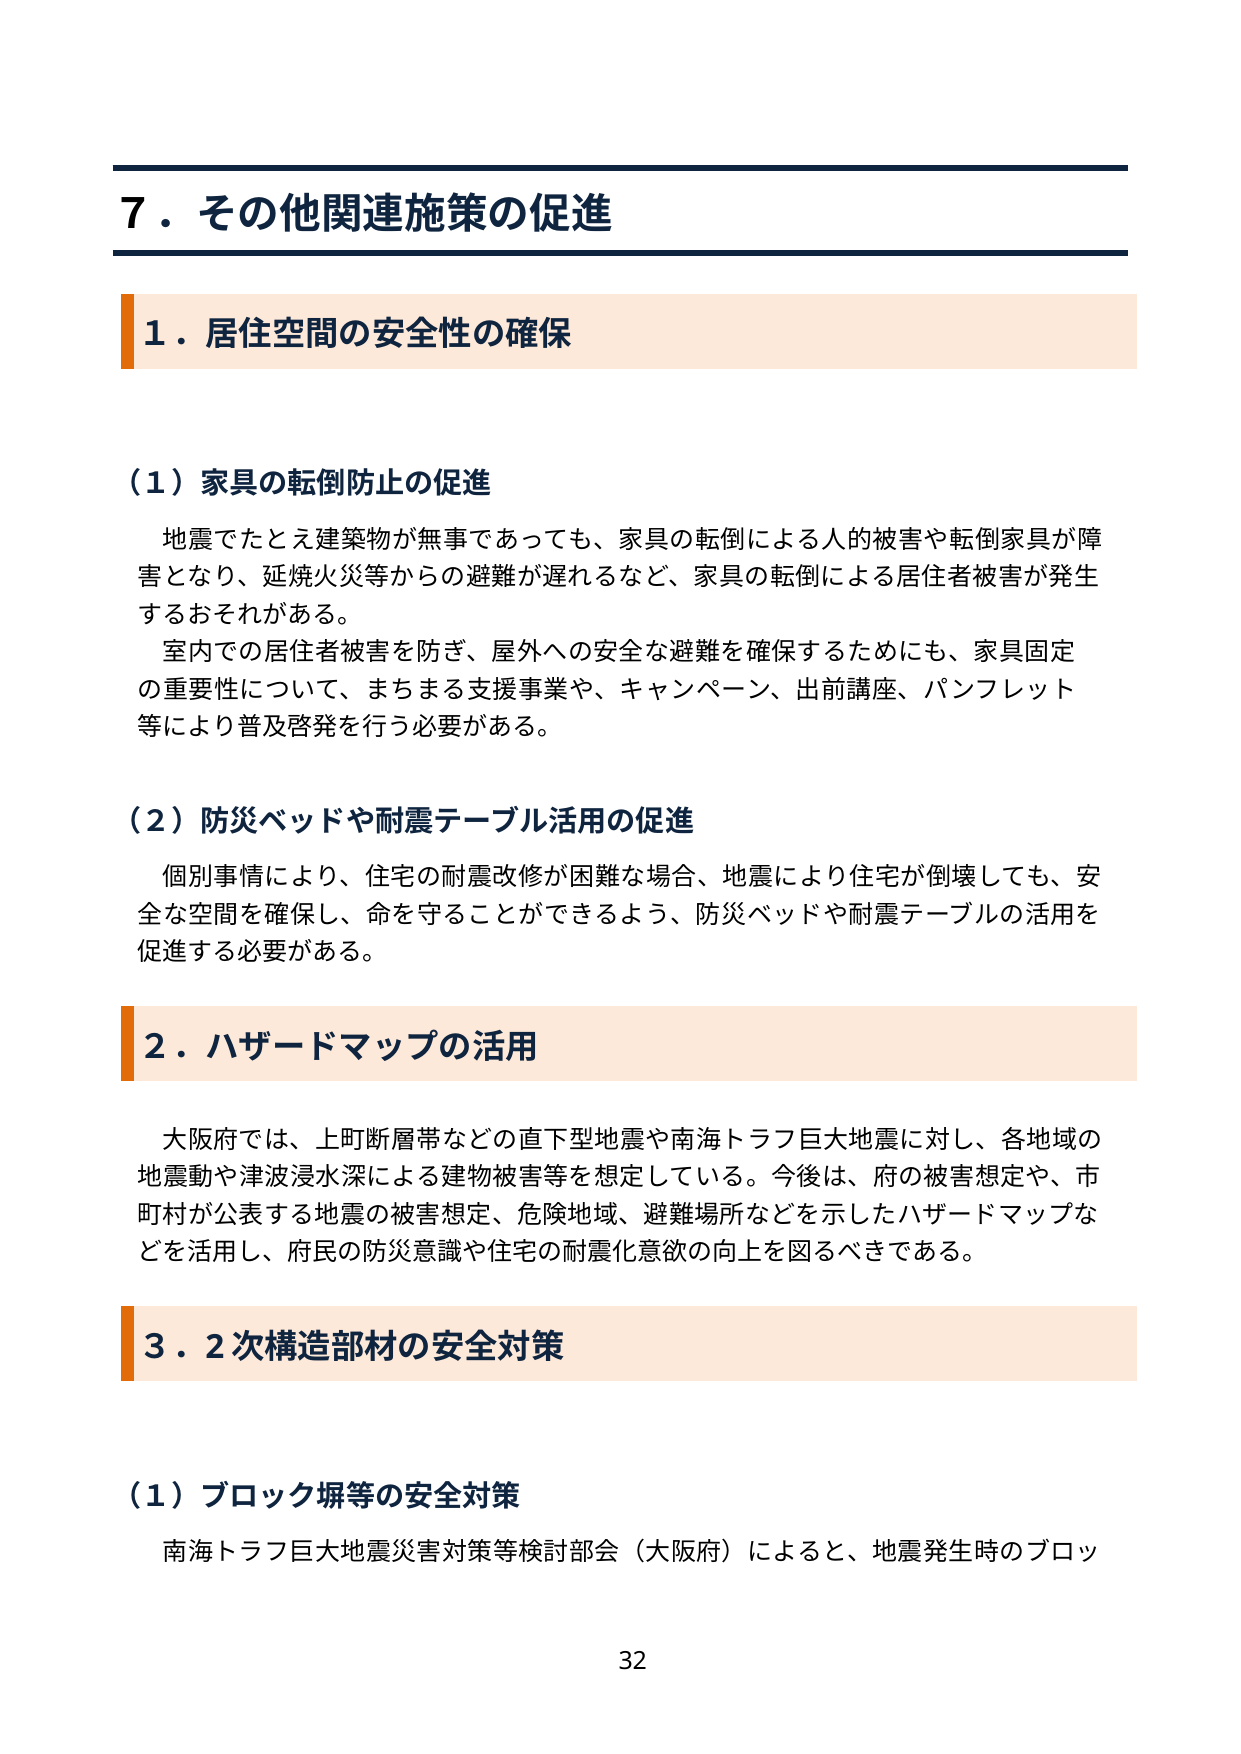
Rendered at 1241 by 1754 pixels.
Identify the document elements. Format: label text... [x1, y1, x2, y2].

text 個別事情により、住宅の耐震改修が困難な場合、地震により住宅が倒壊しても、安全な空間を確保し、命を守ることができるよう、防災ベッドや耐震テーブルの活用を促進する必要がある。 [137, 856, 1103, 969]
table_header ３．2次構造部材の安全対策 [134, 1306, 1137, 1381]
subtitle （１）家具の転倒防止の促進 [112, 444, 1103, 519]
text 地震でたとえ建築物が無事であっても、家具の転倒による人的被害や転倒家具が障害となり、延焼火災等からの避難が遅れるなど、家具の転倒による居住者被害が発生するおそれがある。 [137, 519, 1103, 631]
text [137, 1531, 1103, 1569]
table_header ２．ハザードマップの活用 [134, 1006, 1137, 1081]
table_header １．居住空間の安全性の確保 [134, 294, 1137, 369]
text 大阪府では、上町断層帯などの直下型地震や南海トラフ巨大地震に対し、各地域の地震動や津波浸水深による建物被害等を想定している。今後は、府の被害想定や、市町村が公表する地震の被害想定、危険地域、避難場所などを示したハザードマップなどを活用し、府民の防災意識や住宅の耐震化意欲の向上を図るべきである。 [137, 1119, 1103, 1269]
subtitle （１）ブロック塀等の安全対策 [112, 1456, 1103, 1531]
subtitle ７．その他関連施策の促進 [112, 166, 1128, 256]
text 室内での居住者被害を防ぎ、屋外への安全な避難を確保するためにも、家具固定の重要性について、まちまる支援事業や、キャンペーン、出前講座、パンフレット等により普及啓発を行う必要がある。 [137, 631, 1076, 744]
subtitle （２）防災ベッドや耐震テーブル活用の促進 [112, 781, 1103, 856]
